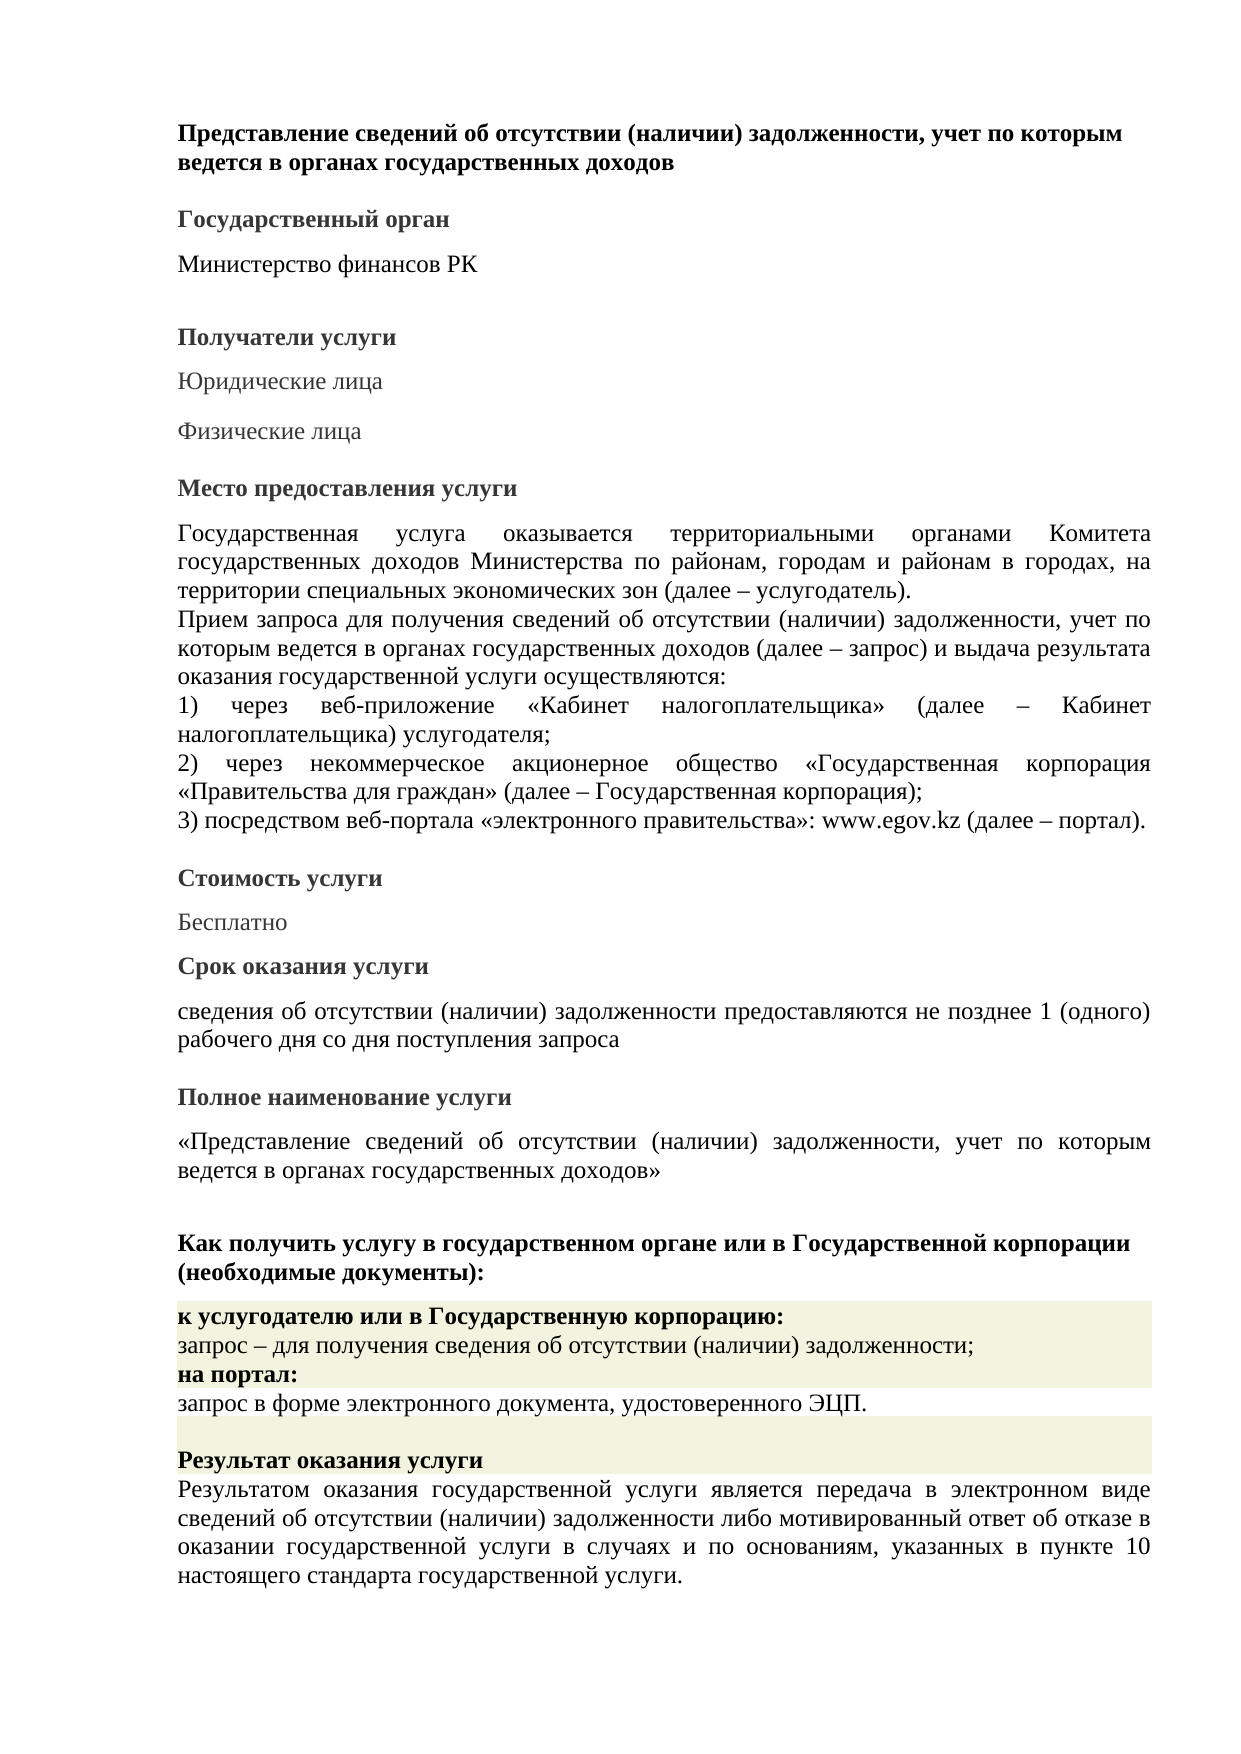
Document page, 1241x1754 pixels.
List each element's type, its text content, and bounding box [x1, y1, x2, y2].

text Бесплатно [177, 907, 1152, 936]
text Министерство финансов РК [177, 249, 1152, 277]
text «Представление сведений об отсутствии (наличии) задолженности, учет по которым ведется в органах государственных доходов» [177, 1126, 1152, 1184]
text Полное наименование услуги [177, 1082, 1152, 1111]
text Результатом оказания государственной услуги является передача в электронном виде сведений об отсутствии (наличии) задолженности либо мотивированный ответ об отказе в оказании государственной услуги в случаях и по основаниям, указанных в пункте 10 настоящего стандарта государственной услуги. [177, 1474, 1152, 1589]
text к услугодателю или в Государственную корпорацию: [177, 1301, 1152, 1330]
text Физические лица [177, 416, 1152, 444]
text Юридические лица [177, 366, 1152, 395]
text Получатели услуги [177, 322, 1152, 351]
text Представление сведений об отсутствии (наличии) задолженности, учет по которым ведется в органах государственных доходов [177, 118, 1152, 176]
text запрос – для получения сведения об отсутствии (наличии) задолженности; [177, 1330, 1152, 1359]
text Результат оказания услуги [177, 1445, 1152, 1474]
text 1) через веб-приложение «Кабинет налогоплательщика» (далее – Кабинет налогоплательщика) услугодателя; [177, 690, 1152, 748]
text 3) посредством веб-портала «электронного правительства»: www.egov.kz (далее – портал). [177, 805, 1152, 834]
text сведения об отсутствии (наличии) задолженности предоставляются не позднее 1 (одного) рабочего дня со дня поступления запроса [177, 996, 1152, 1053]
text Прием запроса для получения сведений об отсутствии (наличии) задолженности, учет по которым ведется в органах государственных доходов (далее – запрос) и выдача результата оказания государственной услуги осуществляются: [177, 604, 1152, 690]
text Стоимость услуги [177, 863, 1152, 891]
text Государственный орган [177, 204, 1152, 233]
text на портал: [177, 1359, 1152, 1388]
text Государственная услуга оказывается территориальными органами Комитета государственных доходов Министерства по районам, городам и районам в городах, на территории специальных экономических зон (далее – услугодатель). [177, 518, 1152, 604]
text Срок оказания услуги [177, 951, 1152, 980]
text Как получить услугу в государственном органе или в Государственной корпорации (необходимые документы): [177, 1228, 1152, 1286]
text запрос в форме электронного документа, удостоверенного ЭЦП. [177, 1388, 1152, 1416]
text Место предоставления услуги [177, 473, 1152, 502]
text 2) через некоммерческое акционерное общество «Государственная корпорация «Правительства для граждан» (далее – Государственная корпорация); [177, 748, 1152, 805]
